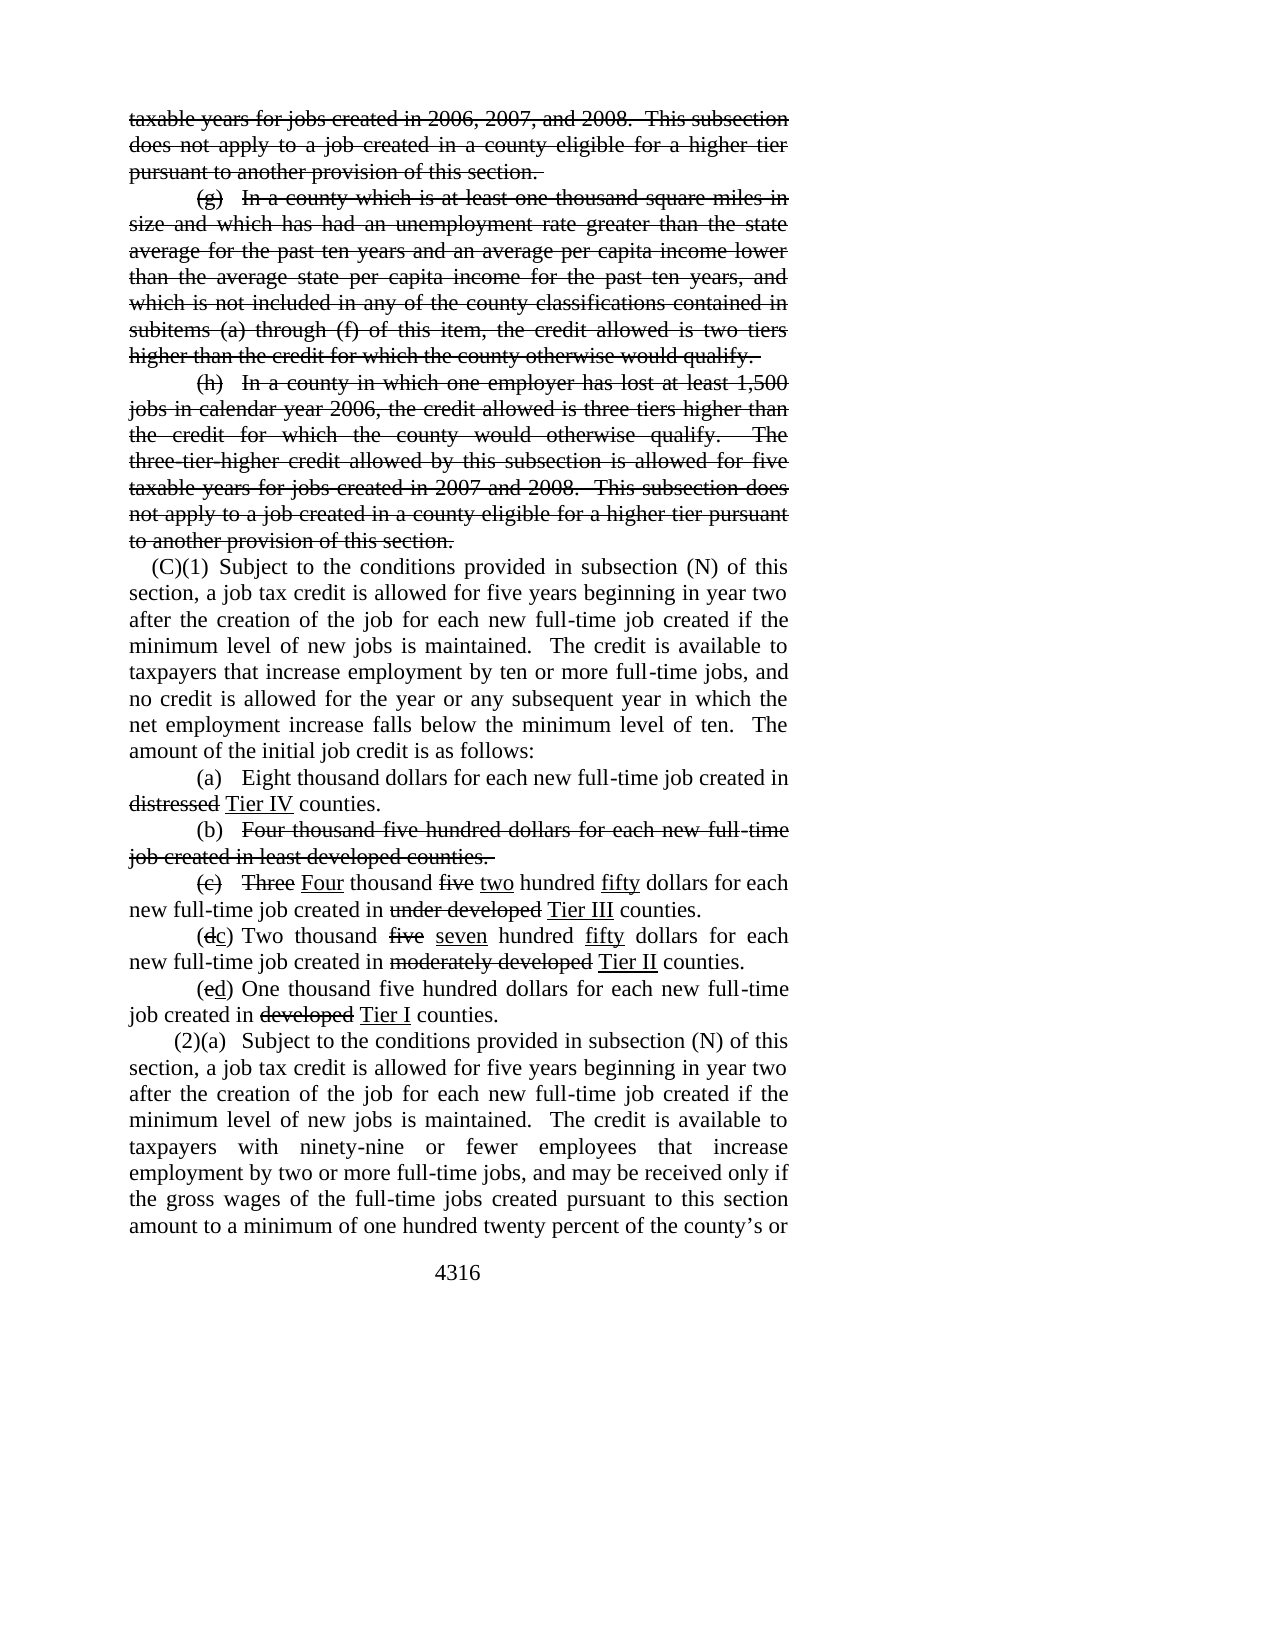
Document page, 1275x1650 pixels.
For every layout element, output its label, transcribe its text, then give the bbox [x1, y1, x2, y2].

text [129, 105, 789, 119]
text (dc) Two thousand five seven hundred fifty dollars for each new full-time job created in moderately developed Tier II counties. [129, 922, 789, 975]
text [129, 1027, 789, 1238]
text (ed) One thousand five hundred dollars for each new full-time job created in developed Tier I counties. [129, 975, 789, 1027]
text (a) Eight thousand dollars for each new full-time job created in distressed Tier IV counties. [129, 764, 789, 817]
text (h) In a county in which one employer has lost at least 1,500 jobs in calendar year 2006, the credit allowed is three tiers higher than the credit for which the county would otherwise qualify. The three-tier-higher credit allowed by this subsection is allowed for five taxable years for jobs created in 2007 and 2008. This subsection does not apply to a job created in a county eligible for a higher tier pursuant to another provision of this section. [129, 410, 789, 462]
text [129, 121, 789, 184]
text (b) Four thousand five hundred dollars for each new full-time job created in least developed counties. [129, 817, 789, 869]
text (C)(1) Subject to the conditions provided in subsection (N) of this section, a job tax credit is allowed for five years beginning in year two after the creation of the job for each new full-time job created if the minimum level of new jobs is maintained. The credit is available to taxpayers that increase employment by ten or more full-time jobs, and no credit is allowed for the year or any subsequent year in which the net employment increase falls below the minimum level of ten. The amount of the initial job credit is as follows: [129, 553, 789, 764]
text (g) In a county which is at least one thousand square miles in size and which has had an unemployment rate greater than the state average for the past ten years and an average per capita income lower than the average state per capita income for the past ten years, and which is not included in any of the county classifications contained in subitems (a) through (f) of this item, the credit allowed is two tiers higher than the credit for which the county otherwise would qualify. [129, 184, 789, 368]
text (c) Three Four thousand five two hundred fifty dollars for each new full-time job created in under developed Tier III counties. [129, 869, 789, 922]
text (h) In a county in which one employer has lost at least 1,500 jobs in calendar year 2006, the credit allowed is three tiers higher than the credit for which the county would otherwise qualify. The three-tier-higher credit allowed by this subsection is allowed for five taxable years for jobs created in 2007 and 2008. This subsection does not apply to a job created in a county eligible for a higher tier pursuant to another provision of this section. [129, 368, 789, 409]
